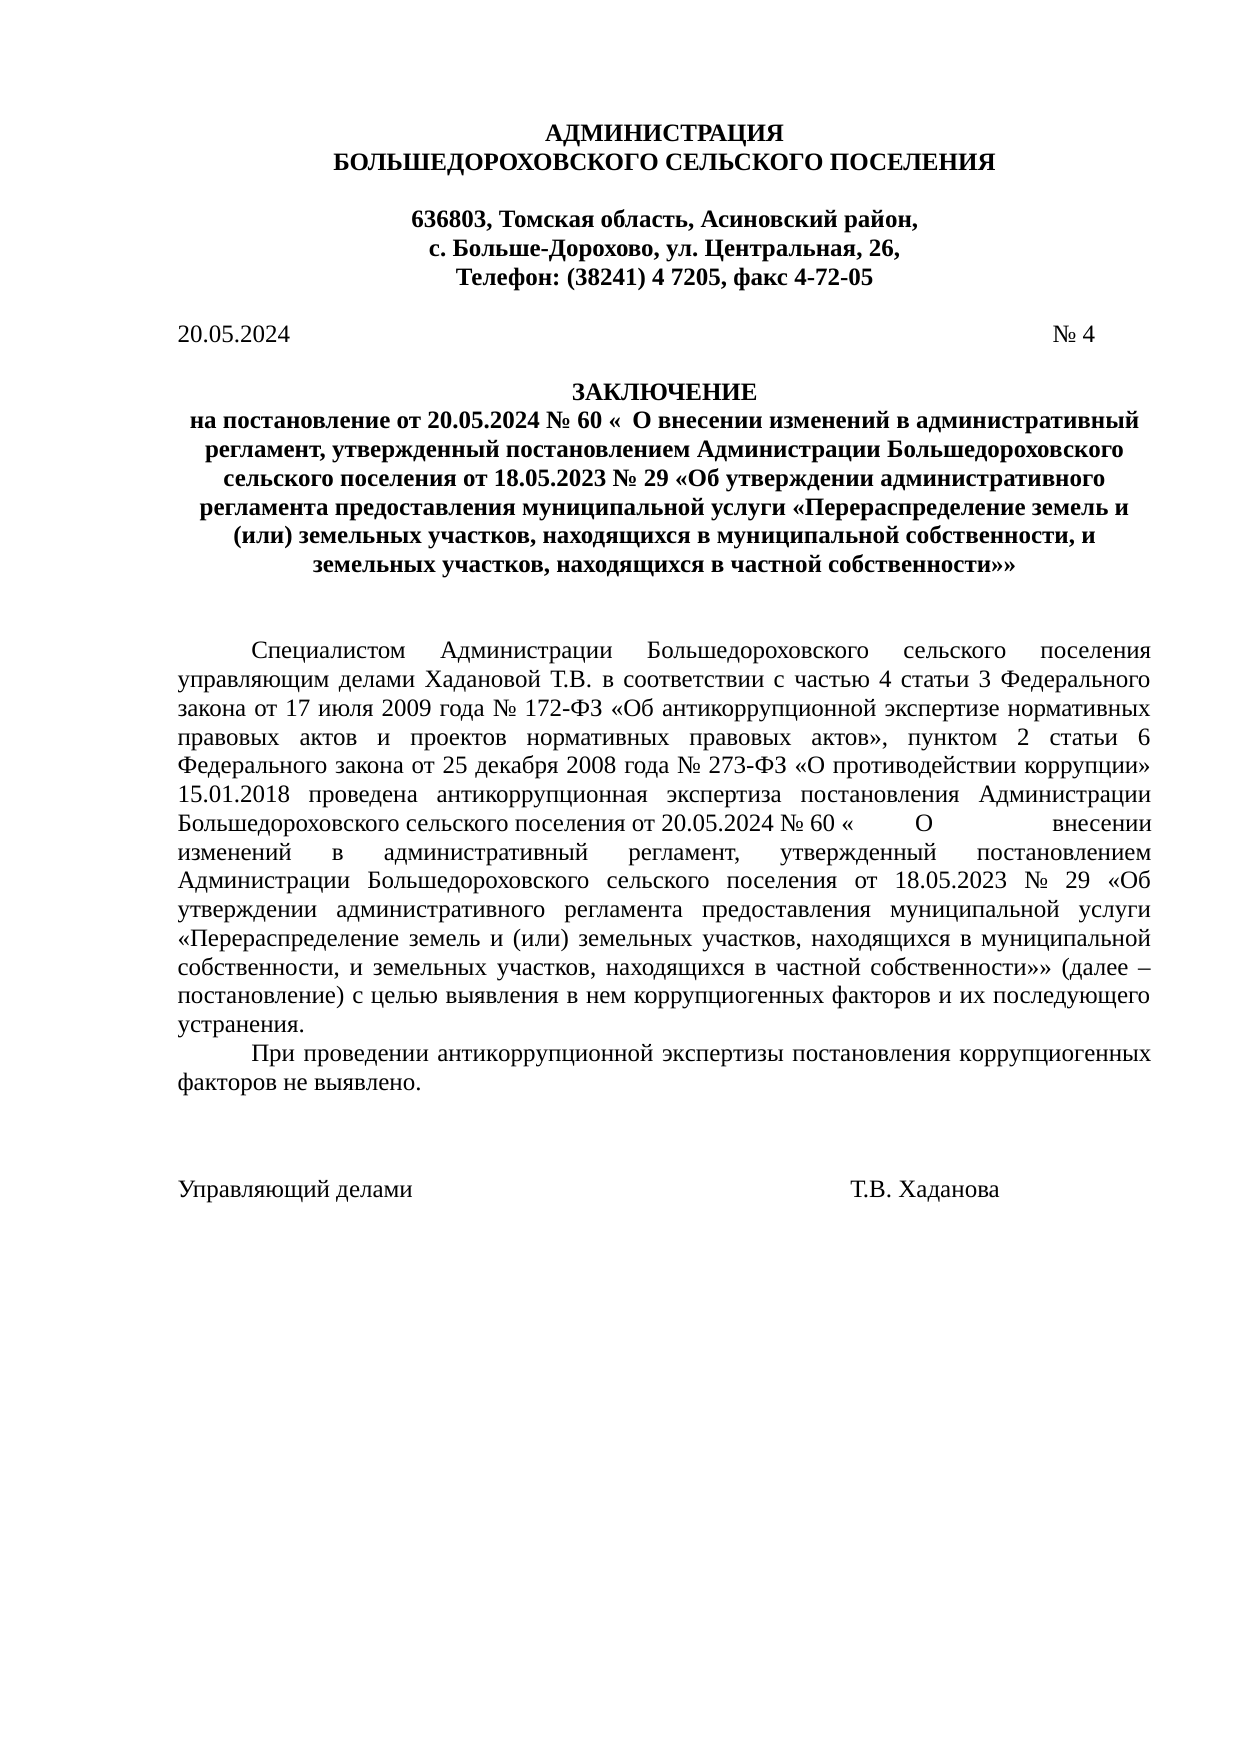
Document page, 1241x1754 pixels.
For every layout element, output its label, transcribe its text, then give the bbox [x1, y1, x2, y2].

text Телефон: (38241) 4 7205, факс 4-72-05 [177, 262, 1152, 291]
text При проведении антикоррупционной экспертизы постановления коррупциогенных факторов не выявлено. [177, 1038, 1152, 1096]
text 20.05.2024 № 4 [177, 319, 1152, 348]
subtitle ЗАКЛЮЧЕНИЕ [177, 377, 1152, 406]
text на постановление от 20.05.2024 № 60 « О внесении изменений в административный регламент, утвержденный постановлением Администрации Большедороховского сельского поселения от 18.05.2023 № 29 «Об утверждении административного регламента предоставления муниципальной услуги «Перераспределение земель и (или) земельных участков, находящихся в муниципальной собственности, и земельных участков, находящихся в частной собственности»» [177, 406, 1152, 578]
text Управляющий делами Т.В. Хаданова [177, 1174, 1152, 1203]
text с. Больше-Дорохово, ул. Центральная, 26, [177, 233, 1152, 262]
text 636803, Томская область, Асиновский район, [177, 204, 1152, 233]
text Специалистом Администрации Большедороховского сельского поселения управляющим делами Хадановой Т.В. в соответствии с частью 4 статьи 3 Федерального закона от 17 июля 2009 года № 172-ФЗ «Об антикоррупционной экспертизе нормативных правовых актов и проектов нормативных правовых актов», пунктом 2 статьи 6 Федерального закона от 25 декабря 2008 года № 273-ФЗ «О противодействии коррупции» 15.01.2018 проведена антикоррупционная экспертиза постановления Администрации Большедороховского сельского поселения от 20.05.2024 № 60 « О внесении изменений в административный регламент, утвержденный постановлением Администрации Большедороховского сельского поселения от 18.05.2023 № 29 «Об утверждении административного регламента предоставления муниципальной услуги «Перераспределение земель и (или) земельных участков, находящихся в муниципальной собственности, и земельных участков, находящихся в частной собственности»» (далее – постановление) с целью выявления в нем коррупциогенных факторов и их последующего устранения. [177, 636, 1152, 1038]
text АДМИНИСТРАЦИЯ [177, 118, 1152, 147]
text БОЛЬШЕДОРОХОВСКОГО СЕЛЬСКОГО ПОСЕЛЕНИЯ [177, 147, 1152, 176]
